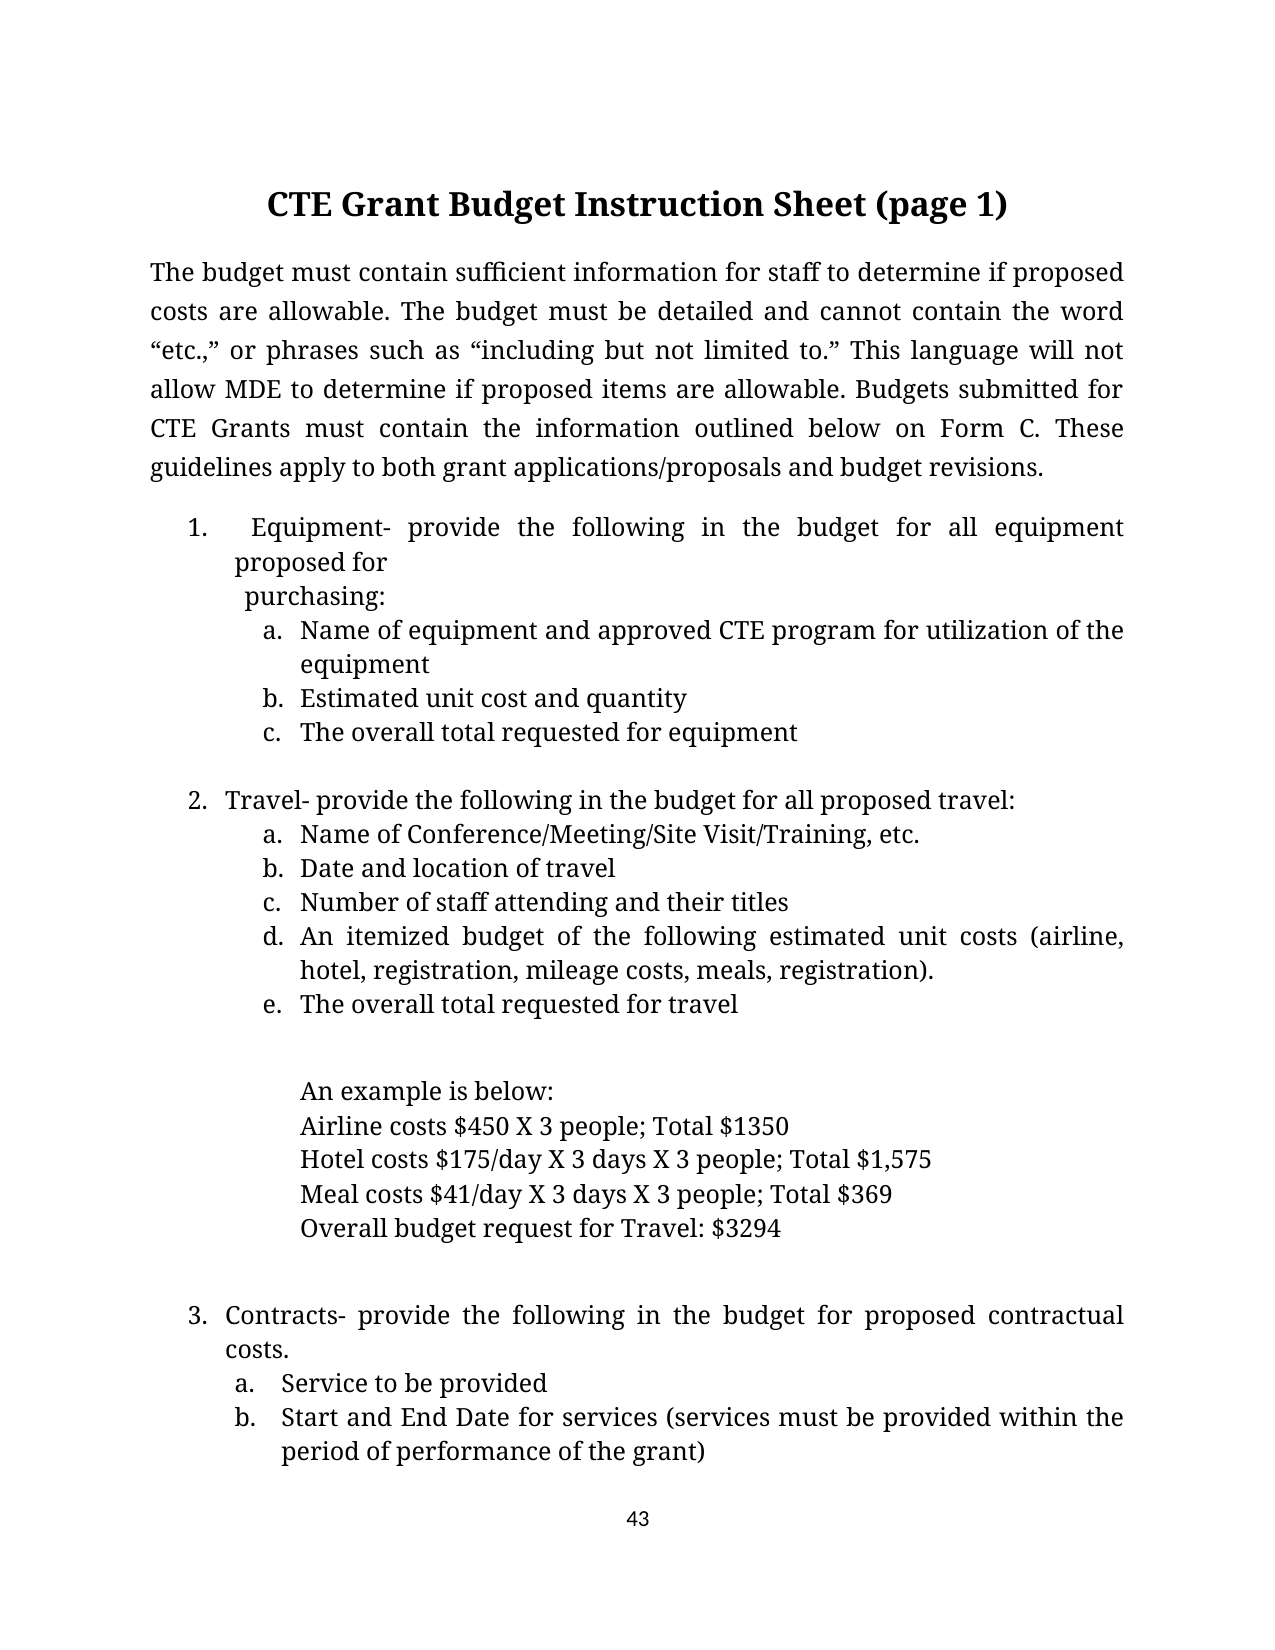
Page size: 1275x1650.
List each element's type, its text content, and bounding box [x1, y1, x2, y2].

list Travel- provide the following in the budget for all proposed travel: [187, 783, 1125, 817]
list The overall total requested for travel [262, 987, 1125, 1021]
list Equipment- provide the following in the budget for all equipment proposed for [187, 510, 1125, 578]
list Name of Conference/Meeting/Site Visit/Training, etc. [262, 817, 1125, 851]
text CTE Grant Budget Instruction Sheet (page 1) [150, 181, 1125, 227]
list Estimated unit cost and quantity [262, 680, 1125, 714]
list Start and End Date for services (services must be provided within the period of performance of the grant) [234, 1399, 1125, 1468]
list Service to be provided [234, 1366, 1125, 1399]
list An itemized budget of the following estimated unit costs (airline, hotel, registration, mileage costs, meals, registration). [262, 919, 1125, 987]
text purchasing: [150, 578, 1125, 612]
list Date and location of travel [262, 851, 1125, 885]
text Overall budget request for Travel: $3294 [225, 1210, 1125, 1244]
text An example is below: [225, 1074, 1125, 1108]
list Number of staff attending and their titles [262, 885, 1125, 919]
list Contracts- provide the following in the budget for proposed contractual costs. [187, 1297, 1125, 1366]
text Meal costs $41/day X 3 days X 3 people; Total $369 [225, 1176, 1125, 1210]
list The overall total requested for equipment [262, 714, 1125, 748]
list Name of equipment and approved CTE program for utilization of the equipment [262, 612, 1125, 680]
text The budget must contain sufficient information for staff to determine if proposed costs are allowable. The budget must be detailed and cannot contain the word “etc.,” or phrases such as “including but not limited to.” This language will not allow MDE to determine if proposed items are allowable. Budgets submitted for CTE Grants must contain the information outlined below on Form C. These guidelines apply to both grant applications/proposals and budget revisions. [150, 254, 1125, 484]
text Airline costs $450 X 3 people; Total $1350 [225, 1108, 1125, 1142]
text Hotel costs $175/day X 3 days X 3 people; Total $1,575 [225, 1142, 1125, 1176]
